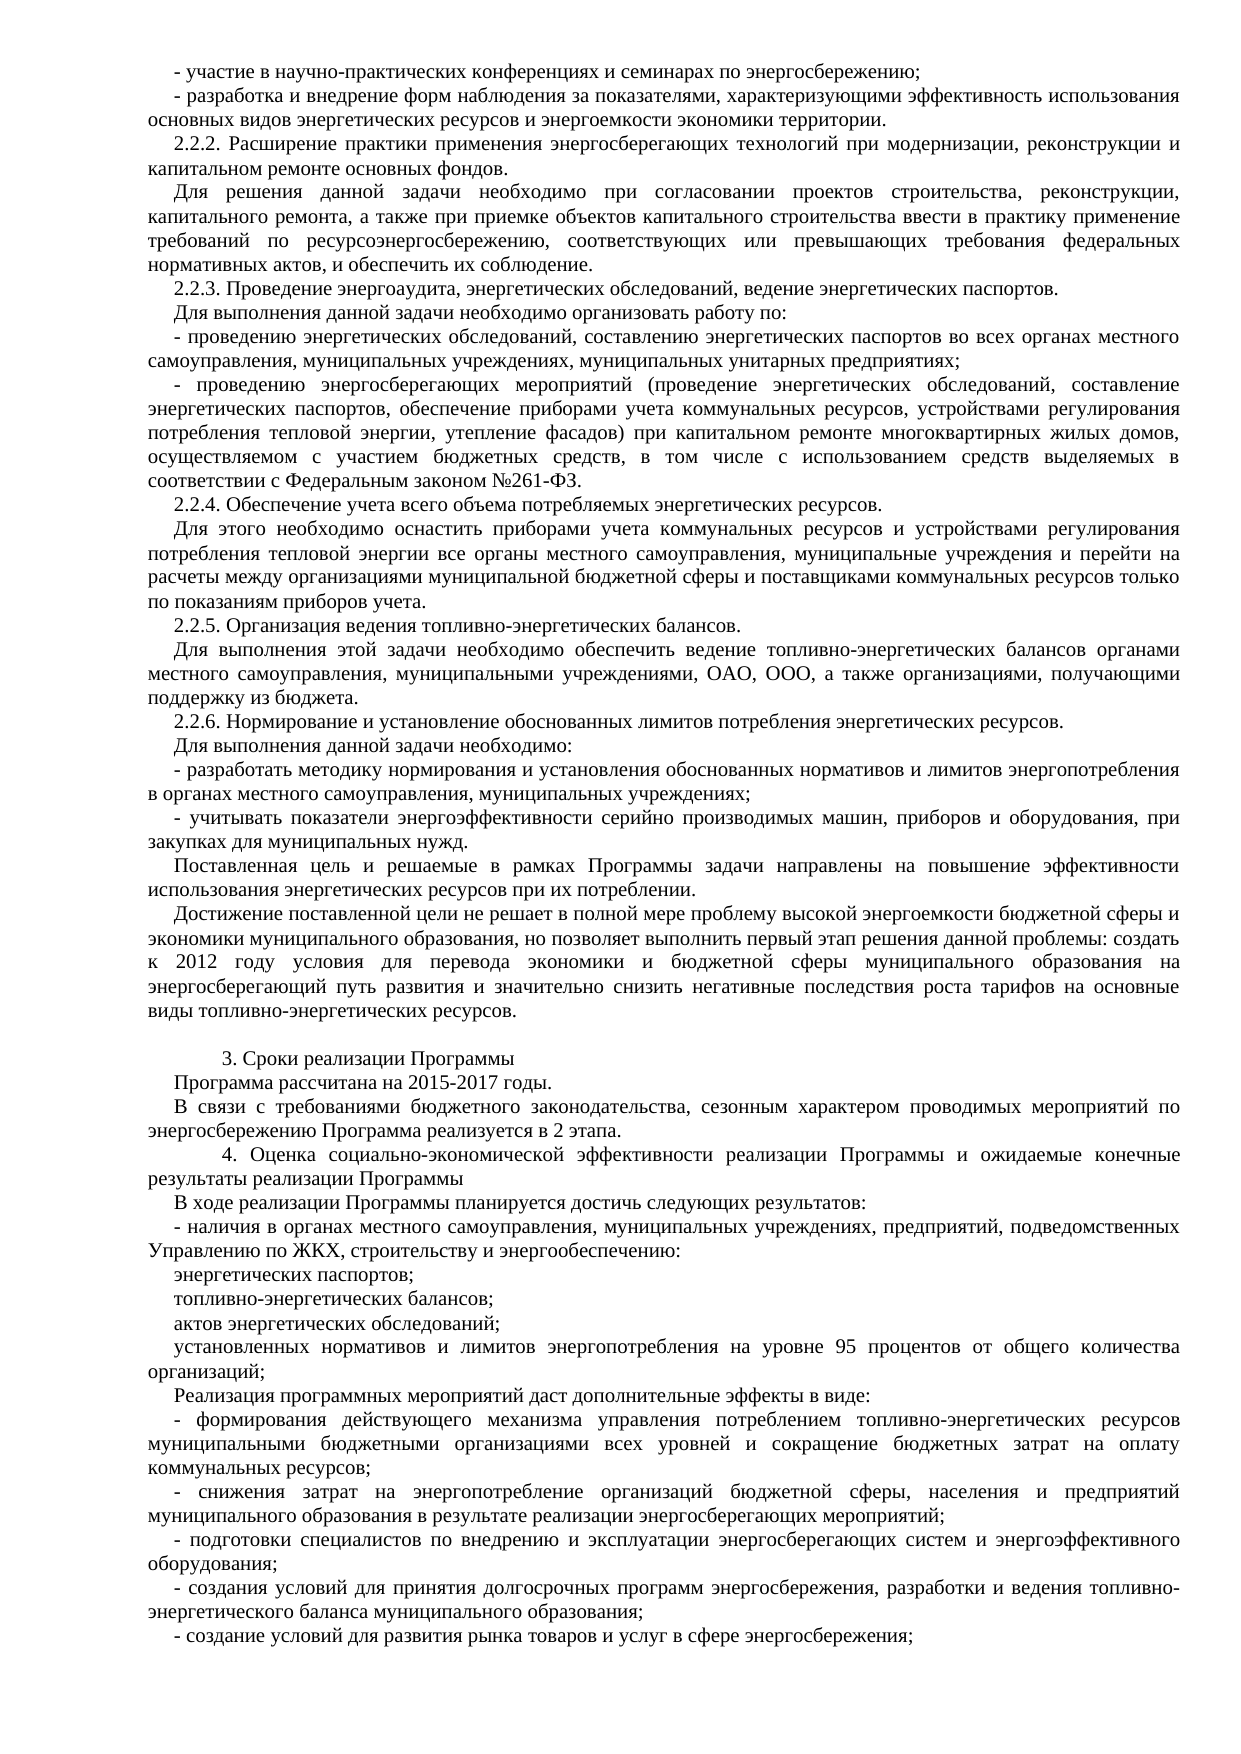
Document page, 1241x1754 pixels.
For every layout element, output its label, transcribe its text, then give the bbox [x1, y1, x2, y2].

text Для выполнения этой задачи необходимо обеспечить ведение топливно-энергетических балансов органами местного самоуправления, муниципальными учреждениями, ОАО, ООО, а также организациями, получающими поддержку из бюджета. [148, 637, 1181, 709]
text 4. Оценка социально-экономической эффективности реализации Программы и ожидаемые конечные результаты реализации Программы [148, 1142, 1181, 1190]
text 3. Сроки реализации Программы [148, 1046, 1181, 1070]
text 2.2.2. Расширение практики применения энергосберегающих технологий при модернизации, реконструкции и капитальном ремонте основных фондов. [148, 131, 1181, 179]
text 2.2.5. Организация ведения топливно-энергетических балансов. [148, 613, 1181, 637]
text топливно-энергетических балансов; [148, 1286, 1181, 1310]
text - снижения затрат на энергопотребление организаций бюджетной сферы, населения и предприятий муниципального образования в результате реализации энергосберегающих мероприятий; [148, 1479, 1181, 1527]
text Для выполнения данной задачи необходимо организовать работу по: [148, 300, 1181, 324]
text установленных нормативов и лимитов энергопотребления на уровне 95 процентов от общего количества организаций; [148, 1334, 1181, 1383]
text Программа рассчитана на 2015-2017 годы. [148, 1070, 1181, 1094]
text энергетических паспортов; [148, 1262, 1181, 1286]
text - учитывать показатели энергоэффективности серийно производимых машин, приборов и оборудования, при закупках для муниципальных нужд. [148, 805, 1181, 853]
text - разработка и внедрение форм наблюдения за показателями, характеризующими эффективность использования основных видов энергетических ресурсов и энергоемкости экономики территории. [148, 83, 1181, 131]
text Реализация программных мероприятий даст дополнительные эффекты в виде: [148, 1383, 1181, 1407]
text - подготовки специалистов по внедрению и эксплуатации энергосберегающих систем и энергоэффективного оборудования; [148, 1527, 1181, 1575]
text 2.2.6. Нормирование и установление обоснованных лимитов потребления энергетических ресурсов. [148, 709, 1181, 733]
text - проведению энергосберегающих мероприятий (проведение энергетических обследований, составление энергетических паспортов, обеспечение приборами учета коммунальных ресурсов, устройствами регулирования потребления тепловой энергии, утепление фасадов) при капитальном ремонте многоквартирных жилых домов, осуществляемом с участием бюджетных средств, в том числе с использованием средств выделяемых в соответствии с Федеральным законом №261-ФЗ. [148, 372, 1181, 492]
text - формирования действующего механизма управления потреблением топливно-энергетических ресурсов муниципальными бюджетными организациями всех уровней и сокращение бюджетных затрат на оплату коммунальных ресурсов; [148, 1407, 1181, 1479]
text В связи с требованиями бюджетного законодательства, сезонным характером проводимых мероприятий по энергосбережению Программа реализуется в 2 этапа. [148, 1094, 1181, 1142]
text - разработать методику нормирования и установления обоснованных нормативов и лимитов энергопотребления в органах местного самоуправления, муниципальных учреждениях; [148, 757, 1181, 805]
text актов энергетических обследований; [148, 1310, 1181, 1334]
text Достижение поставленной цели не решает в полной мере проблему высокой энергоемкости бюджетной сферы и экономики муниципального образования, но позволяет выполнить первый этап решения данной проблемы: создать к 2012 году условия для перевода экономики и бюджетной сферы муниципального образования на энергосберегающий путь развития и значительно снизить негативные последствия роста тарифов на основные виды топливно-энергетических ресурсов. [148, 901, 1181, 1022]
text Для выполнения данной задачи необходимо: [148, 733, 1181, 757]
text - создания условий для принятия долгосрочных программ энергосбережения, разработки и ведения топливно-энергетического баланса муниципального образования; [148, 1575, 1181, 1623]
text - участие в научно-практических конференциях и семинарах по энергосбережению; [148, 59, 1181, 83]
text Для этого необходимо оснастить приборами учета коммунальных ресурсов и устройствами регулирования потребления тепловой энергии все органы местного самоуправления, муниципальные учреждения и перейти на расчеты между организациями муниципальной бюджетной сферы и поставщиками коммунальных ресурсов только по показаниям приборов учета. [148, 516, 1181, 613]
text Поставленная цель и решаемые в рамках Программы задачи направлены на повышение эффективности использования энергетических ресурсов при их потреблении. [148, 853, 1181, 901]
text - проведению энергетических обследований, составлению энергетических паспортов во всех органах местного самоуправления, муниципальных учреждениях, муниципальных унитарных предприятиях; [148, 324, 1181, 372]
text - создание условий для развития рынка товаров и услуг в сфере энергосбережения; [148, 1623, 1181, 1647]
text 2.2.4. Обеспечение учета всего объема потребляемых энергетических ресурсов. [148, 492, 1181, 516]
text В ходе реализации Программы планируется достичь следующих результатов: [148, 1190, 1181, 1214]
text - наличия в органах местного самоуправления, муниципальных учреждениях, предприятий, подведомственных Управлению по ЖКХ, строительству и энергообеспечению: [148, 1214, 1181, 1262]
text Для решения данной задачи необходимо при согласовании проектов строительства, реконструкции, капитального ремонта, а также при приемке объектов капитального строительства ввести в практику применение требований по ресурсоэнергосбережению, соответствующих или превышающих требования федеральных нормативных актов, и обеспечить их соблюдение. [148, 179, 1181, 276]
text 2.2.3. Проведение энергоаудита, энергетических обследований, ведение энергетических паспортов. [148, 276, 1181, 300]
